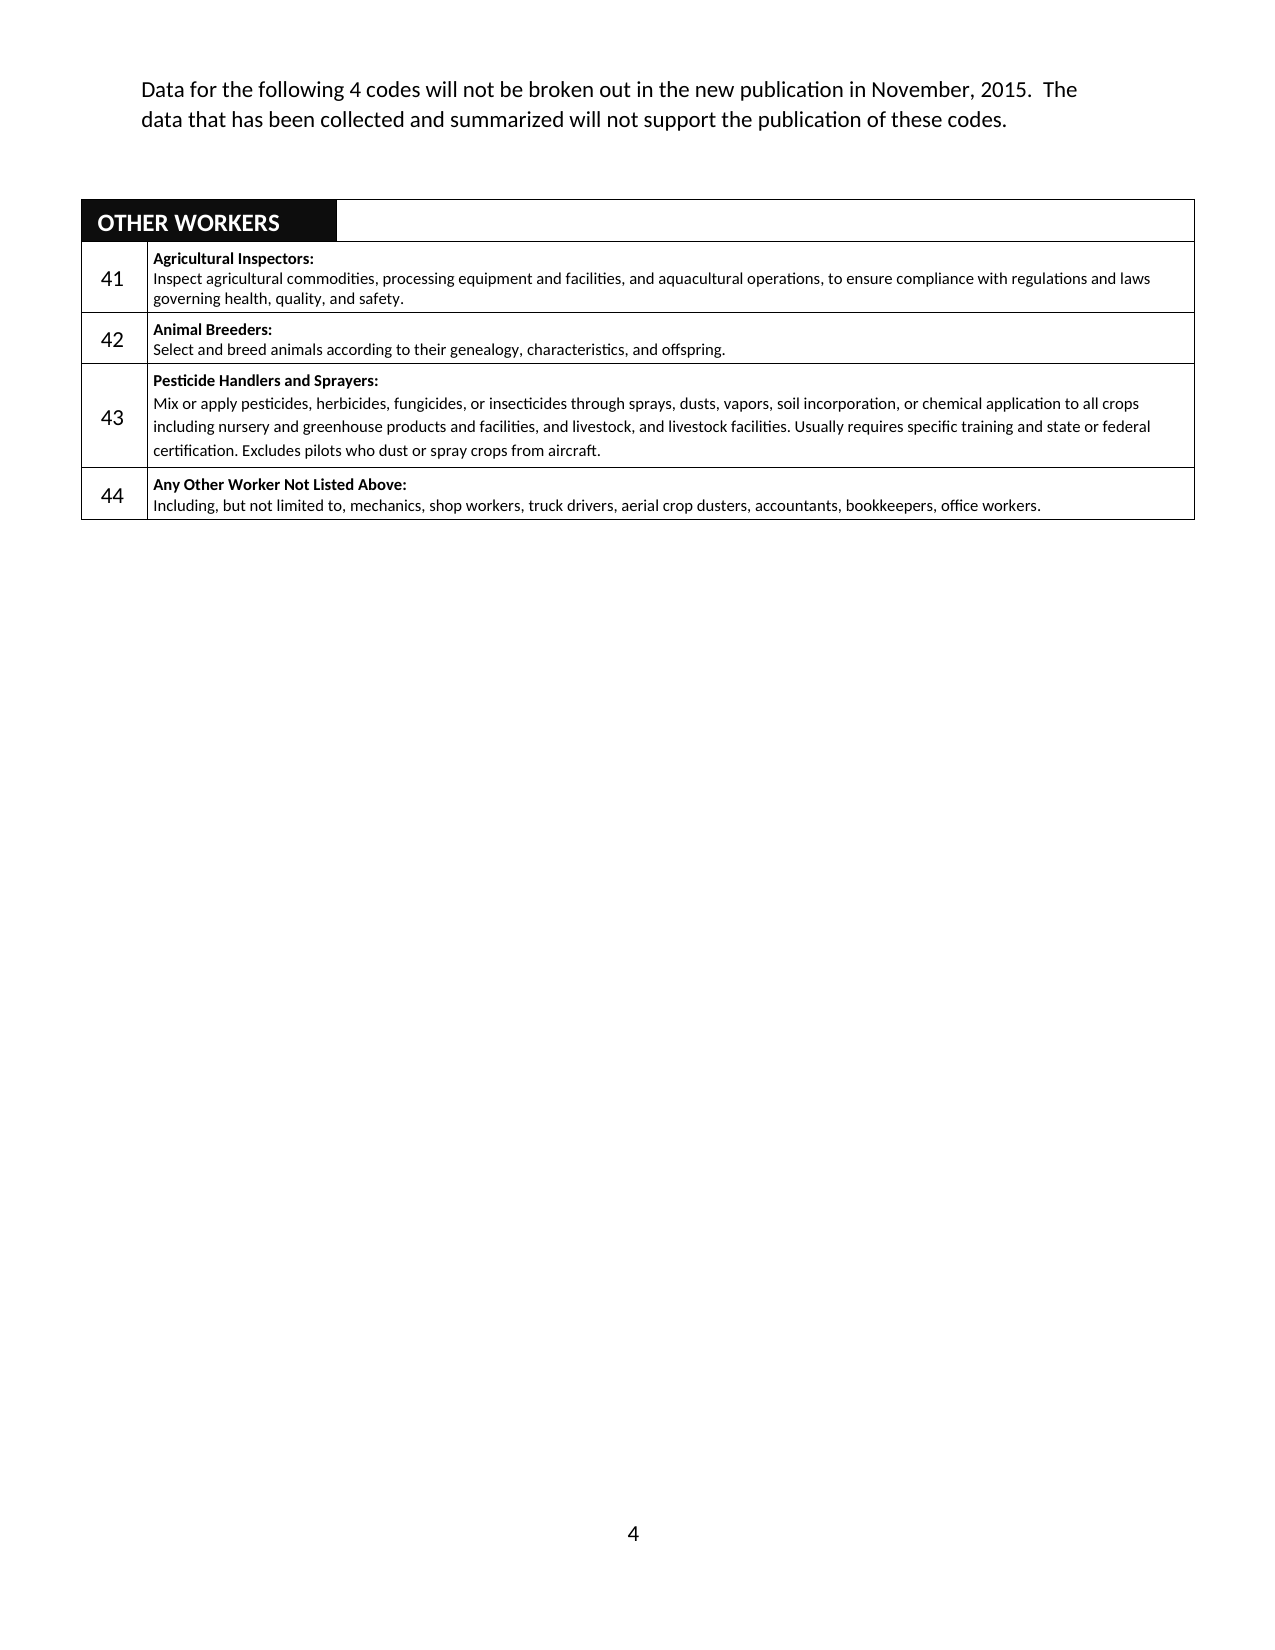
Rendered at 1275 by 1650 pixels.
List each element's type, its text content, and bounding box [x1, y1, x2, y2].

table_cell Any Other Worker Not Listed Above: Including, but not limited to, mechanics, shop workers, truck drivers, aerial crop dusters, accountants, bookkeepers, office workers. [148, 468, 1194, 519]
table_cell Agricultural Inspectors: Inspect agricultural commodities, processing equipment and facilities, and aquacultural operations, to ensure compliance with regulations and laws governing health, quality, and safety. [148, 242, 1194, 312]
table_cell 41 [82, 242, 147, 312]
table_cell Pesticide Handlers and Sprayers: Mix or apply pesticides, herbicides, fungicides, or insecticides through sprays, dusts, vapors, soil incorporation, or chemical application to all crops including nursery and greenhouse products and facilities, and livestock, and livestock facilities. Usually requires specific training and state or federal certification. Excludes pilots who dust or spray crops from aircraft. [148, 364, 1194, 467]
table_header OTHER WORKERS [82, 200, 336, 241]
text Data for the following 4 codes will not be broken out in the new publication in November, 2015. The data that has been collected and summarized will not support the publication of these codes. [141, 75, 1125, 133]
table_cell 43 [82, 364, 147, 467]
table_cell 42 [82, 313, 147, 363]
table_cell 44 [82, 468, 147, 519]
table_cell Animal Breeders: Select and breed animals according to their genealogy, characteristics, and offspring. [148, 313, 1194, 363]
table_header [337, 200, 1194, 241]
